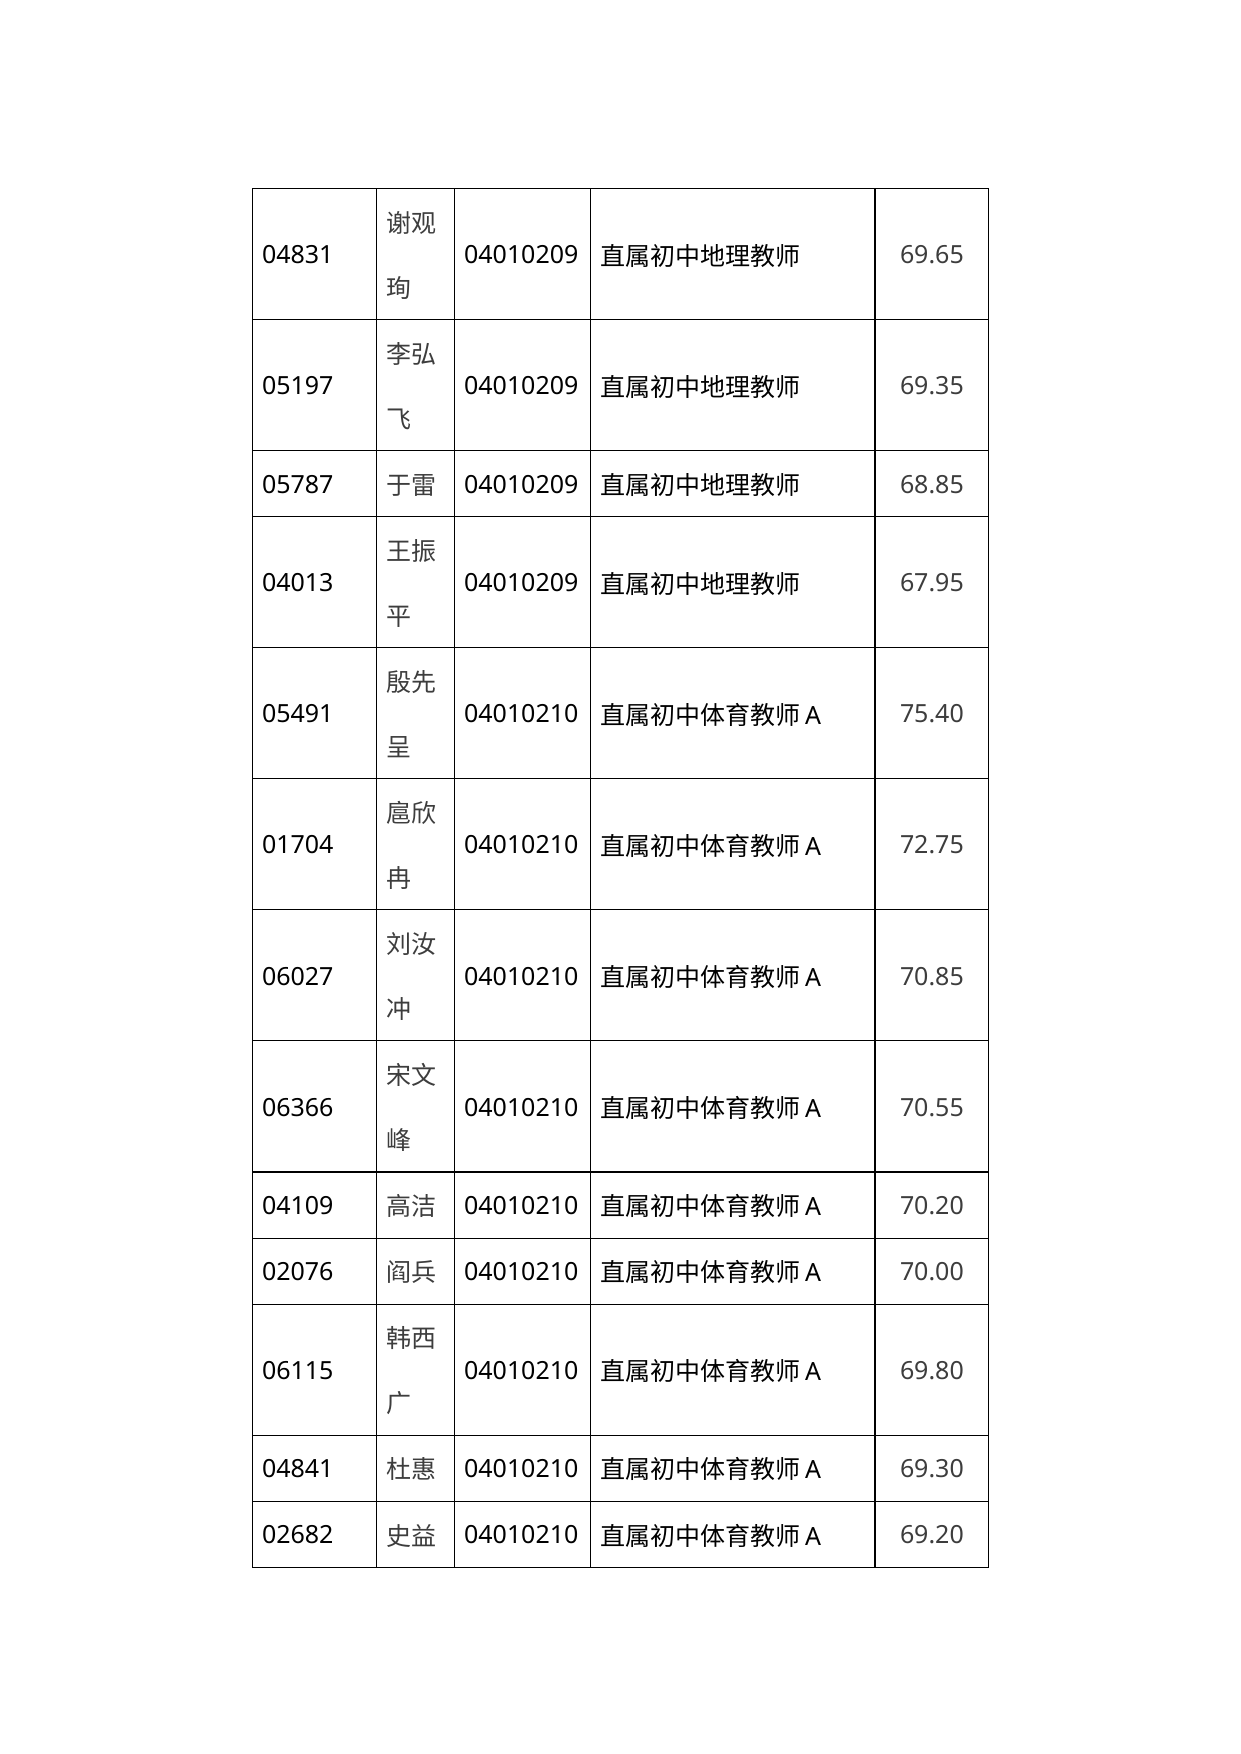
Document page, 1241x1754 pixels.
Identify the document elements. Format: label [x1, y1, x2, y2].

table_header [188, 162, 1183, 1568]
